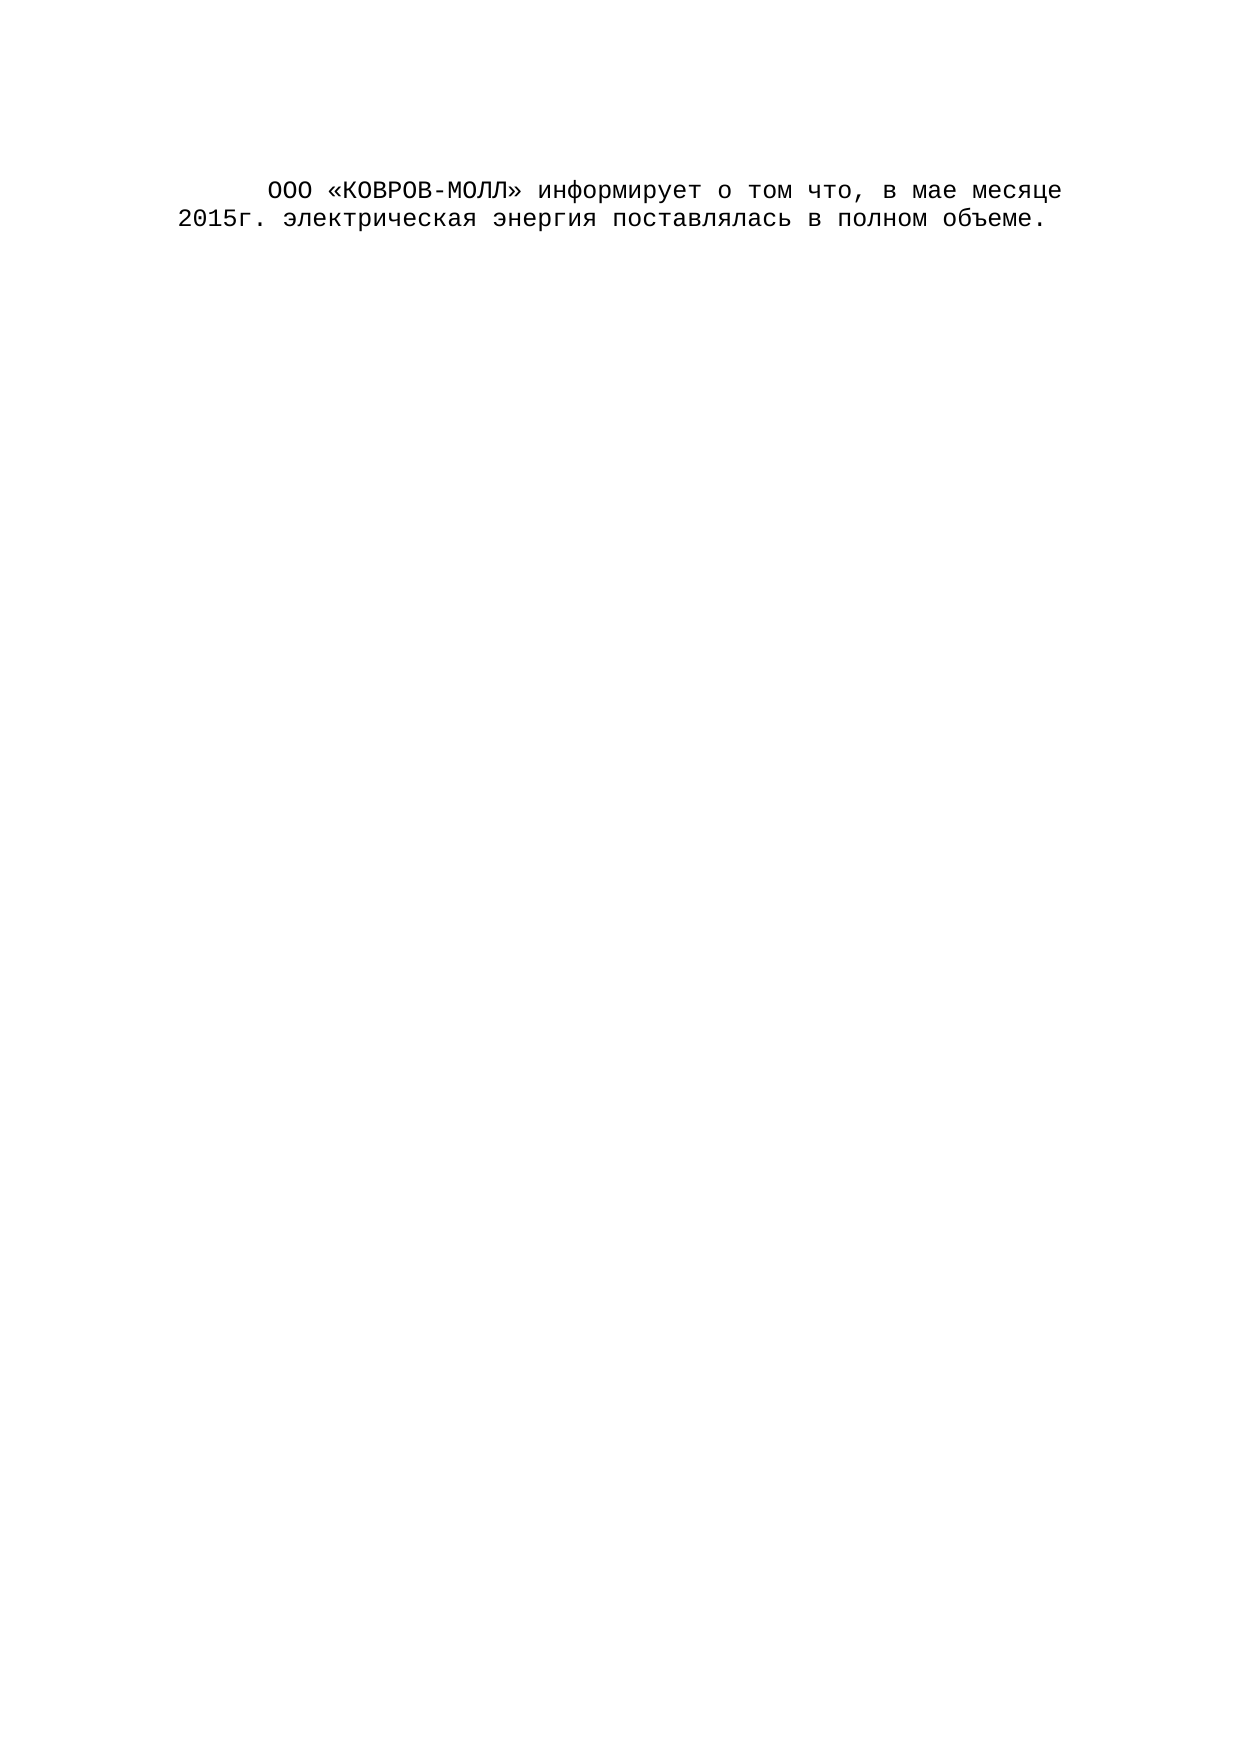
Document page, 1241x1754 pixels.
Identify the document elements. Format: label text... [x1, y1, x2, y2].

text ООО «КОВРОВ-МОЛЛ» информирует о том что, в мае месяце 2015г. электрическая энергия поставлялась в полном объеме. [177, 177, 1152, 234]
